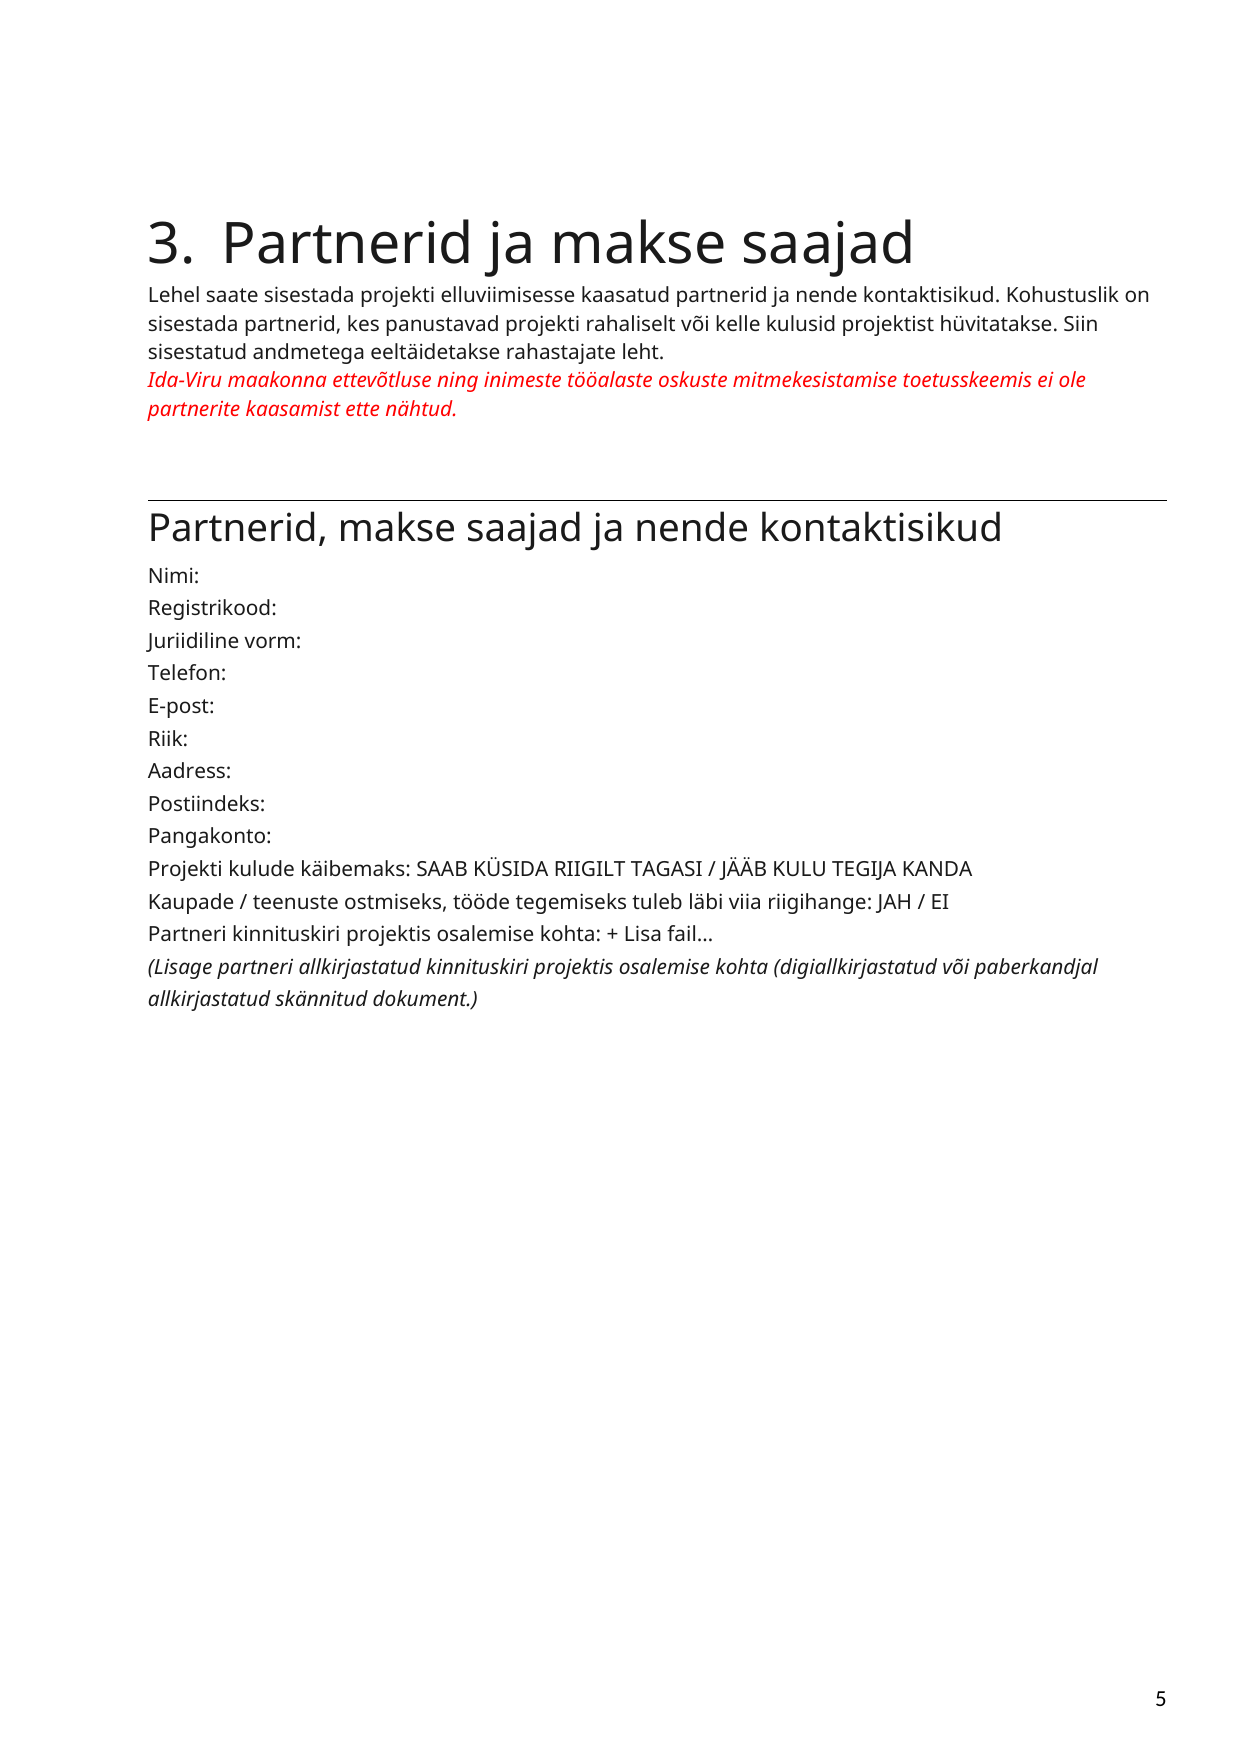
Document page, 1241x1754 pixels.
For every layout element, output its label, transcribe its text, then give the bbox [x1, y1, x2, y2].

text Partnerid, makse saajad ja nende kontaktisikud [148, 501, 1167, 553]
text Registrikood: [148, 593, 1167, 622]
text E-post: [148, 691, 1167, 719]
subtitle Partnerid ja makse saajad [148, 202, 1167, 280]
text Telefon: [148, 658, 1167, 687]
subtitle Lehel saate sisestada projekti elluviimisesse kaasatud partnerid ja nende kontaktisikud. Kohustuslik on sisestada partnerid, kes panustavad projekti rahaliselt või kelle kulusid projektist hüvitatakse. Siin sisestatud andmetega eeltäidetakse rahastajate leht. [148, 280, 1167, 366]
text Kaupade / teenuste ostmiseks, tööde tegemiseks tuleb läbi viia riigihange: JAH / EI [148, 887, 1167, 915]
text Postiindeks: [148, 789, 1167, 817]
text Riik: [148, 724, 1167, 752]
text Partneri kinnituskiri projektis osalemise kohta: + Lisa fail… [148, 919, 1167, 948]
text Projekti kulude käibemaks: SAAB KÜSIDA RIIGILT TAGASI / JÄÄB KULU TEGIJA KANDA [148, 854, 1167, 883]
text (Lisage partneri allkirjastatud kinnituskiri projektis osalemise kohta (digiallkirjastatud või paberkandjal allkirjastatud skännitud dokument.) [148, 952, 1167, 1013]
text Juriidiline vorm: [148, 626, 1167, 654]
text Nimi: [148, 561, 1167, 589]
subtitle Ida-Viru maakonna ettevõtluse ning inimeste tööalaste oskuste mitmekesistamise toetusskeemis ei ole partnerite kaasamist ette nähtud. [148, 366, 1167, 422]
text Pangakonto: [148, 822, 1167, 850]
text Aadress: [148, 756, 1167, 785]
